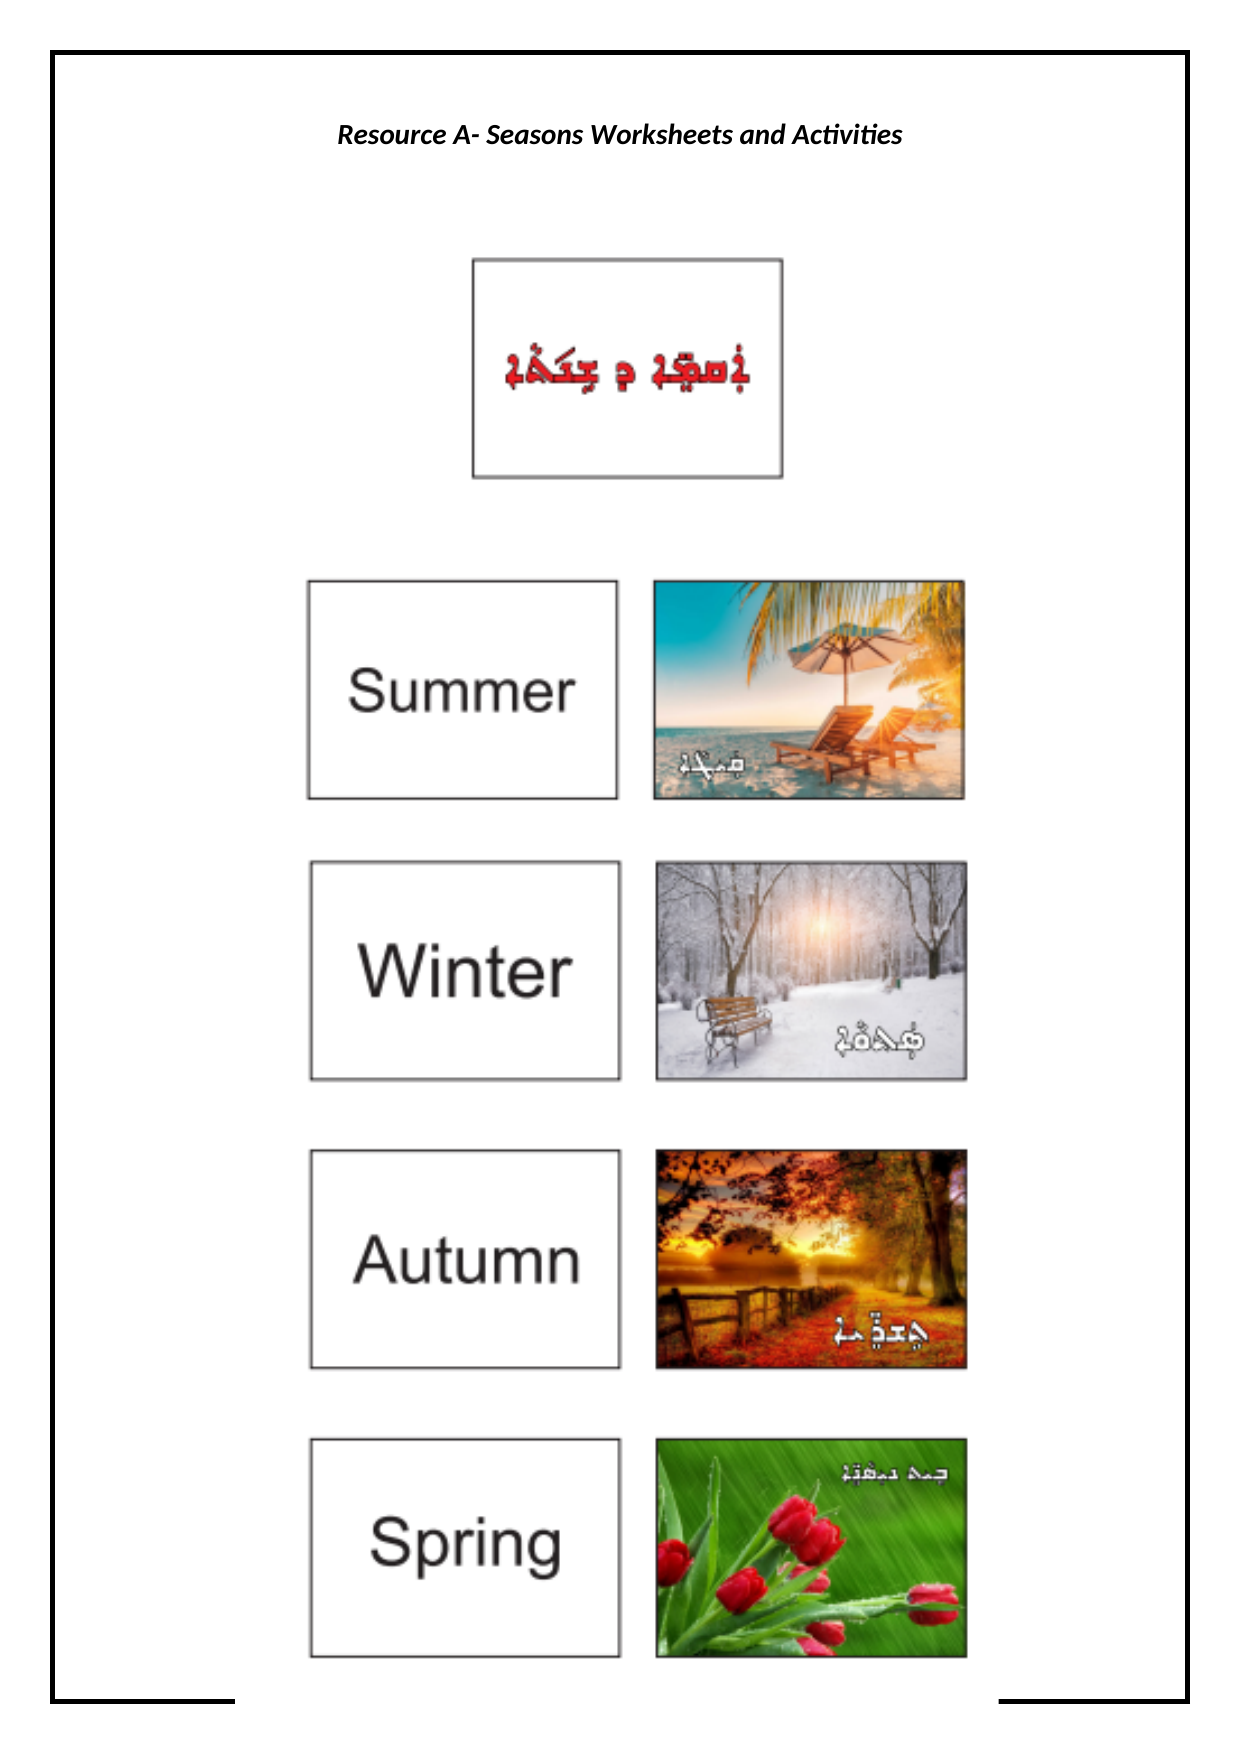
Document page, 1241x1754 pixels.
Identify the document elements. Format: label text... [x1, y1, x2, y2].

picture [235, 200, 999, 1716]
text Resource A- Seasons Worksheets and Activities [75, 116, 1165, 151]
